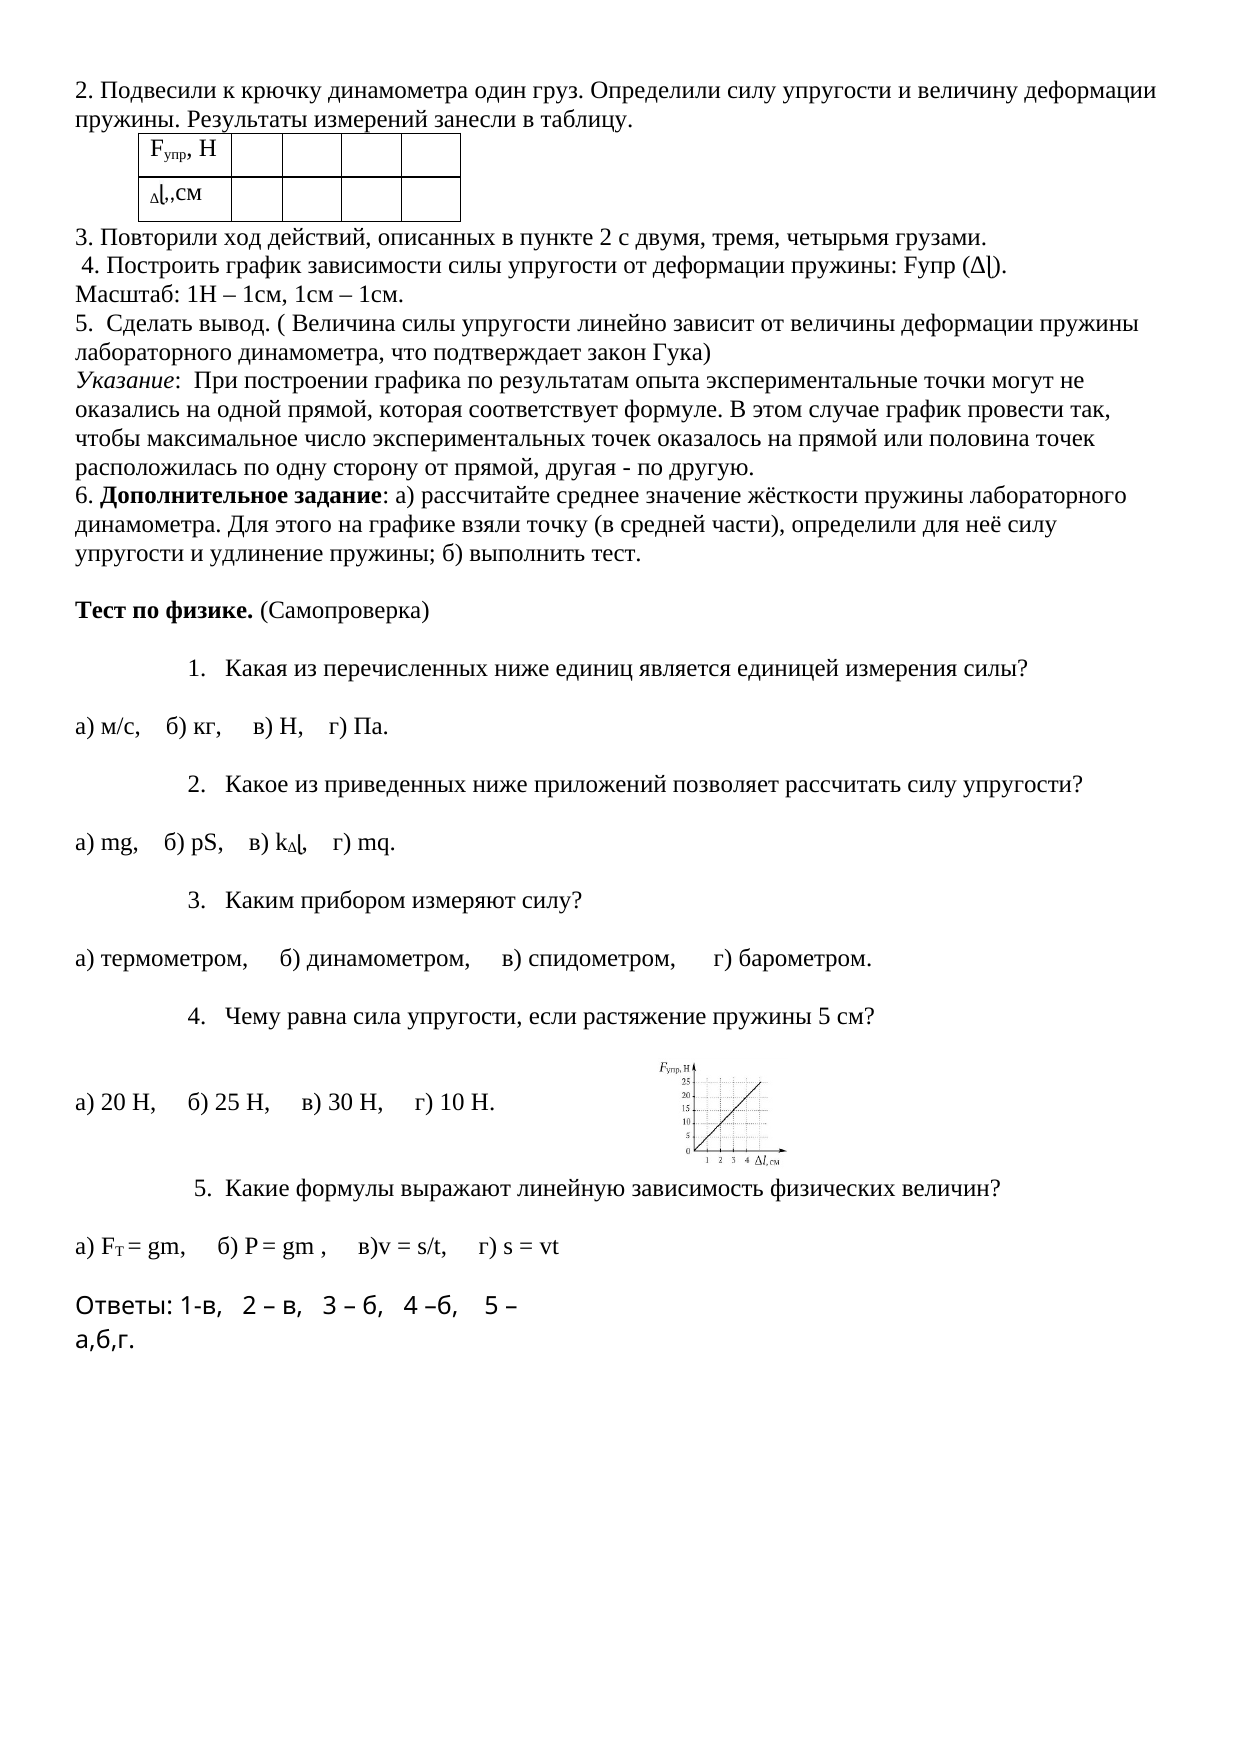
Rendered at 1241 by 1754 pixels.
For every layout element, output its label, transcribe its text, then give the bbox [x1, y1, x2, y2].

text 5. Какие формулы выражают линейную зависимость физических величин? [75, 1173, 1165, 1202]
table_cell [232, 178, 282, 221]
text 4. Построить график зависимости силы упругости от деформации пружины: Fупр (∆ɭ). Масштаб: 1Н – 1см, 1см – 1см. [75, 250, 1165, 308]
text Тест по физике. (Самопроверка) [75, 595, 1165, 624]
text а) 20 Н, б) 25 Н, в) 30 Н, г) 10 Н. [75, 1087, 583, 1116]
table_header Fупр, H [139, 134, 231, 176]
list Каким прибором измеряют силу? [187, 885, 1165, 914]
table_cell [342, 178, 401, 221]
text 3. Повторили ход действий, описанных в пункте 2 с двумя, тремя, четырьмя грузами. [75, 222, 1165, 250]
table_cell [402, 178, 460, 221]
table_header [402, 134, 460, 176]
text а) термометром, б) динамометром, в) спидометром, г) барометром. [75, 943, 1165, 972]
text Ответы: 1-в, 2 – в, 3 – б, 4 –б, 5 – а,б,г. [75, 1288, 583, 1356]
text 6. Дополнительное задание: а) рассчитайте среднее значение жёсткости пружины лабораторного динамометра. Для этого на графике взяли точку (в средней части), определили для неё силу упругости и удлинение пружины; б) выполнить тест. [75, 480, 1165, 567]
list Чему равна сила упругости, если растяжение пружины 5 см? [187, 1001, 1165, 1029]
text а) FT = gm, б) P = gm , в)v = s/t, г) s = vt [75, 1230, 583, 1259]
text а) м/с, б) кг, в) Н, г) Па. [75, 711, 1165, 740]
text а) mg, б) рS, в) k∆ɭ, г) mq. [75, 827, 1165, 856]
text 5. Сделать вывод. ( Величина силы упругости линейно зависит от величины деформации пружины лабораторного динамометра, что подтверждает закон Гука) [75, 308, 1165, 365]
table_header [232, 134, 282, 176]
picture [657, 1058, 789, 1171]
table_cell ∆ɭ,,см [139, 178, 231, 221]
table_cell [283, 178, 341, 221]
text 2. Подвесили к крючку динамометра один груз. Определили силу упругости и величину деформации пружины. Результаты измерений занесли в таблицу. [75, 75, 1165, 132]
table_header [342, 134, 401, 176]
list Какая из перечисленных ниже единиц является единицей измерения силы? [187, 653, 1165, 682]
list Какое из приведенных ниже приложений позволяет рассчитать силу упругости? [187, 769, 1165, 798]
table_header [283, 134, 341, 176]
text Указание: При построении графика по результатам опыта экспериментальные точки могут не оказались на одной прямой, которая соответствует формуле. В этом случае график провести так, чтобы максимальное число экспериментальных точек оказалось на прямой или половина точек расположилась по одну сторону от прямой, другая - по другую. [75, 365, 1165, 480]
